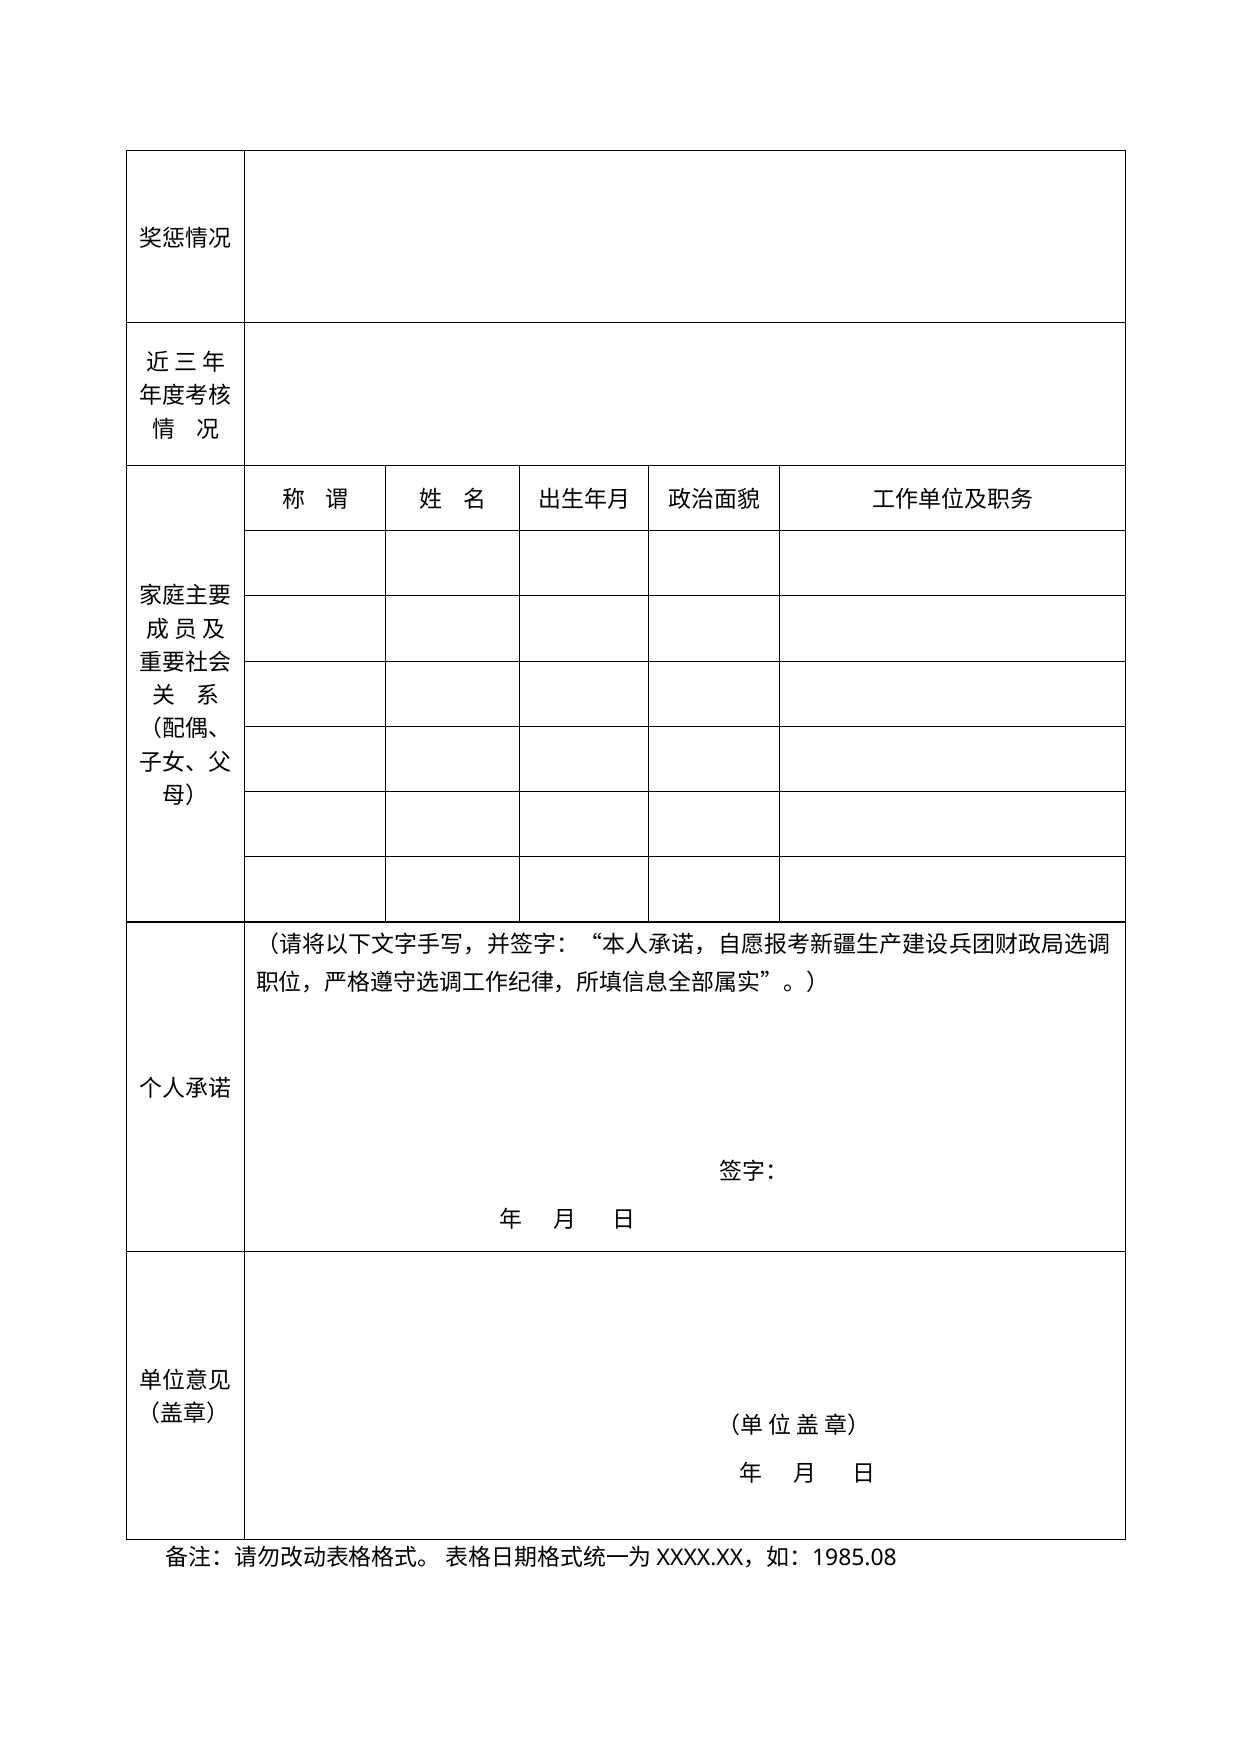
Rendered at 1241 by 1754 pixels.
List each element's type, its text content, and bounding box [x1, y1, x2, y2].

table_cell [245, 727, 385, 791]
table_cell [780, 662, 1125, 726]
table_cell [386, 792, 519, 856]
table_cell 单位意见 （盖章） [127, 1252, 244, 1539]
table_cell [520, 857, 648, 921]
table_cell [520, 727, 648, 791]
table_cell [386, 662, 519, 726]
table_cell [245, 151, 1125, 322]
table_cell 工作单位及职务 [780, 466, 1125, 530]
table_cell [780, 857, 1125, 921]
table_cell 政治面貌 [649, 466, 779, 530]
table_cell [780, 531, 1125, 595]
table_cell [520, 596, 648, 661]
table_cell [649, 857, 779, 921]
table_cell [780, 727, 1125, 791]
table_cell 家庭主要成 员 及 重要社会关 系 （配偶、子女、父母） [127, 466, 244, 921]
table_cell （请将以下文字手写，并签字：“本人承诺，自愿报考新疆生产建设兵团财政局选调职位，严格遵守选调工作纪律，所填信息全部属实”。） 签字： 年 月 日 [245, 923, 1125, 1251]
table_cell [649, 662, 779, 726]
table_cell [245, 662, 385, 726]
table_cell [386, 857, 519, 921]
table_cell [520, 662, 648, 726]
table_cell [386, 727, 519, 791]
table_cell [649, 727, 779, 791]
table_cell [520, 531, 648, 595]
table_cell （单 位 盖 章） 年 月 日 [245, 1252, 1125, 1539]
table_cell [780, 596, 1125, 661]
table_cell 出生年月 [520, 466, 648, 530]
table_cell [649, 531, 779, 595]
table_cell [245, 792, 385, 856]
table_cell [649, 596, 779, 661]
table_cell [245, 596, 385, 661]
table_cell [649, 792, 779, 856]
table_cell 姓 名 [386, 466, 519, 530]
table_cell 个人承诺 [127, 923, 244, 1251]
table_cell 称 谓 [245, 466, 385, 530]
table_cell [386, 531, 519, 595]
table_cell [245, 857, 385, 921]
text 备注：请勿改动表格格式。 表格日期格式统一为XXXX.XX，如：1985.08 [165, 1540, 1087, 1571]
table_cell [245, 323, 1125, 465]
table_cell 奖惩情况 [127, 151, 244, 322]
table_cell [386, 596, 519, 661]
table_cell [780, 792, 1125, 856]
table_cell 近 三 年 年度考核情 况 [127, 323, 244, 465]
table_cell [245, 531, 385, 595]
table_cell [520, 792, 648, 856]
